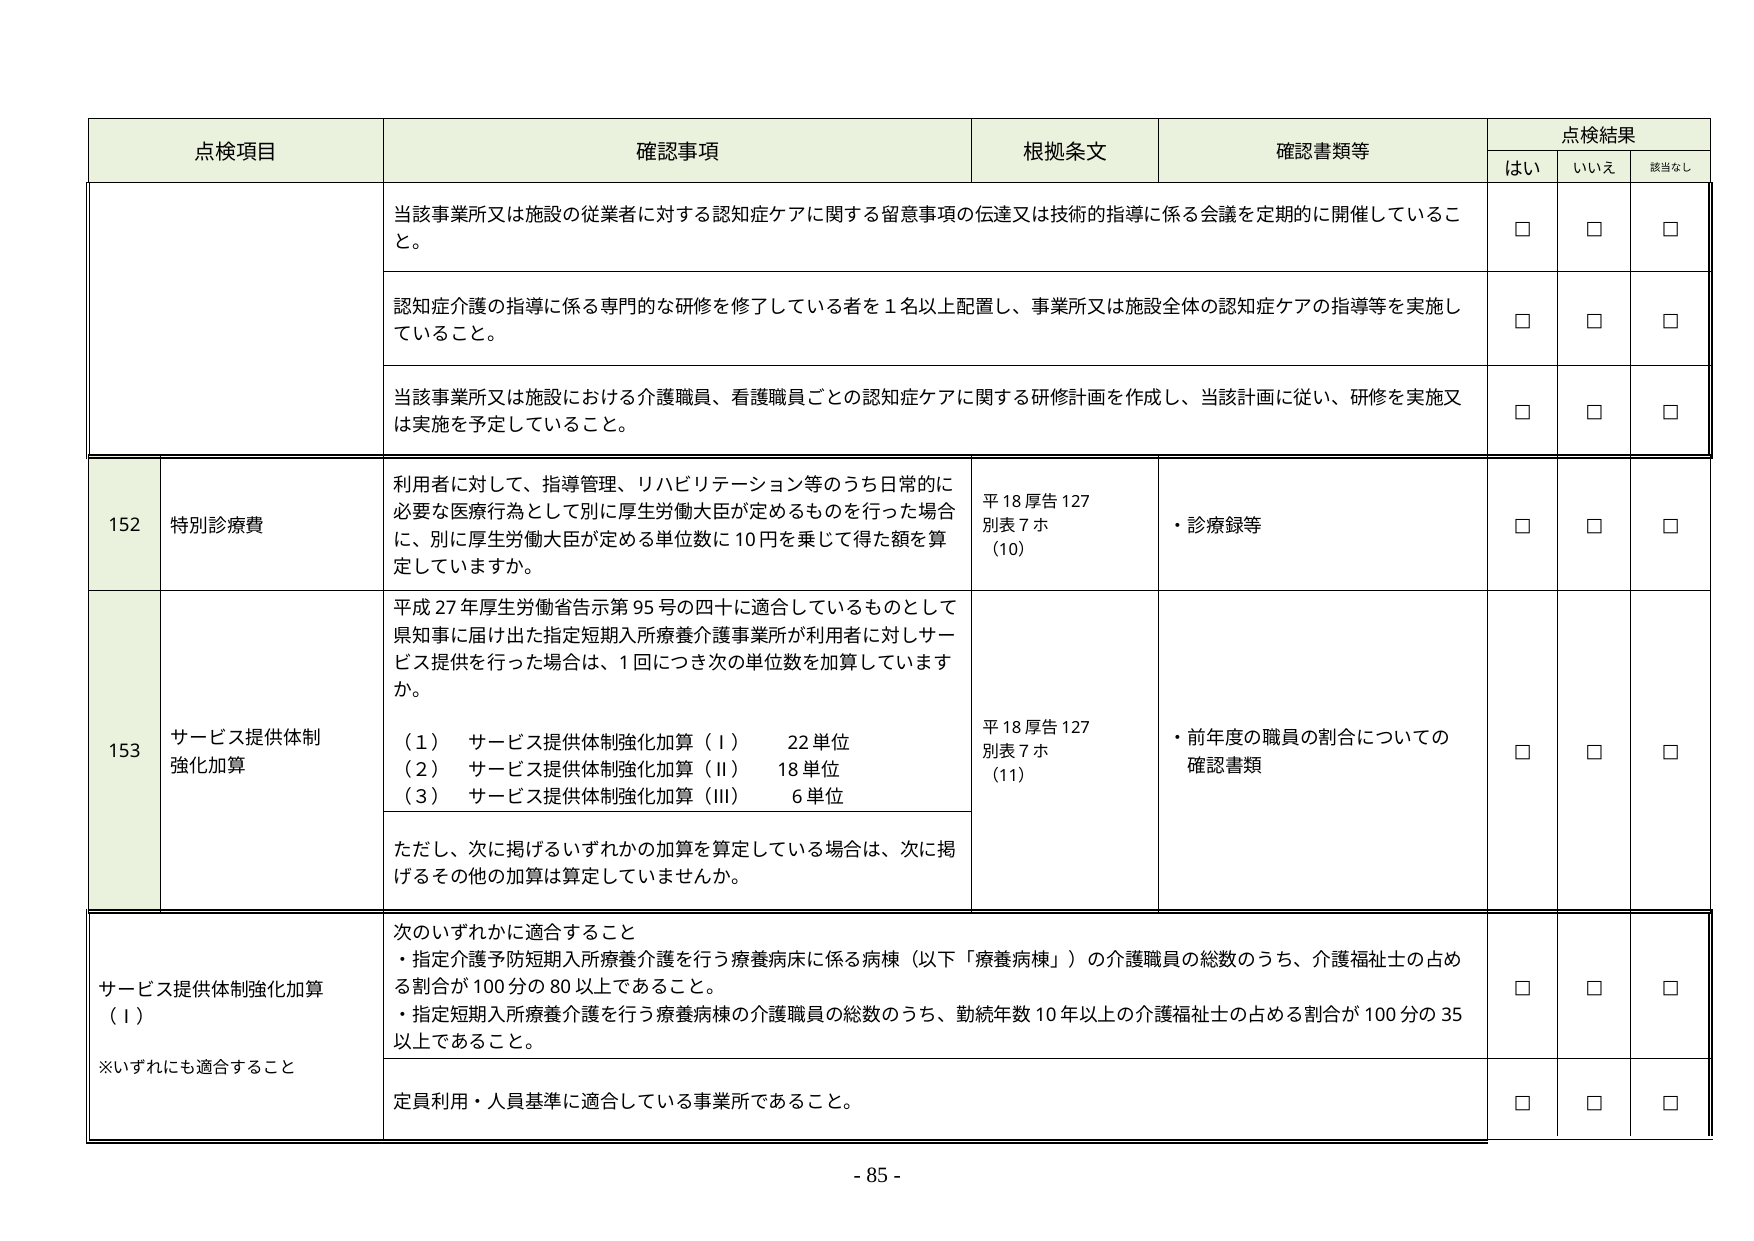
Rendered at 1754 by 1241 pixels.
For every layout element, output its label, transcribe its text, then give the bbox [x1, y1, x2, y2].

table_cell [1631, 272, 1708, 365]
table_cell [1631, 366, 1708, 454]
table_cell いいえ [1558, 151, 1630, 182]
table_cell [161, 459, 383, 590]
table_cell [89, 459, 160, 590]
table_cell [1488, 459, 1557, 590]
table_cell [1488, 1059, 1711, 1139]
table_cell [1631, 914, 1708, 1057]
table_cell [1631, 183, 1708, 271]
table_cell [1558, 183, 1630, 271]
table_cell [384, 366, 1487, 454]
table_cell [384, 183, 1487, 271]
table_header 点検結果 [1488, 119, 1710, 150]
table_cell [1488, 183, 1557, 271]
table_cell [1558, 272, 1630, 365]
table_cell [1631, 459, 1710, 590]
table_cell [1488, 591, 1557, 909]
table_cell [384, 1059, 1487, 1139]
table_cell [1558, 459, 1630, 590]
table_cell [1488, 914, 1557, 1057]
table_header 点検項目 [89, 119, 383, 182]
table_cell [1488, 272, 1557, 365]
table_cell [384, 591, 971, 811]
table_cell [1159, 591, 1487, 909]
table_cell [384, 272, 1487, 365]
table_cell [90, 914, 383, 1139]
table_cell はい [1488, 151, 1557, 182]
table_cell 該当なし [1631, 151, 1710, 182]
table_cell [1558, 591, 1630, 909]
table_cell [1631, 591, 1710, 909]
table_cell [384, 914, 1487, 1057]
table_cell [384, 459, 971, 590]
table_header 確認事項 [384, 119, 971, 182]
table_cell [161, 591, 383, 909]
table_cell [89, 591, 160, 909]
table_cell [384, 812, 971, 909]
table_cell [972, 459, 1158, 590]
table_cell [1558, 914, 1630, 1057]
table_header 確認書類等 [1159, 119, 1487, 182]
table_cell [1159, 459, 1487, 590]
table_header 根拠条文 [972, 119, 1158, 182]
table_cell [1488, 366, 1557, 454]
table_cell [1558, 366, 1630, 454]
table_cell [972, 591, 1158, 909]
